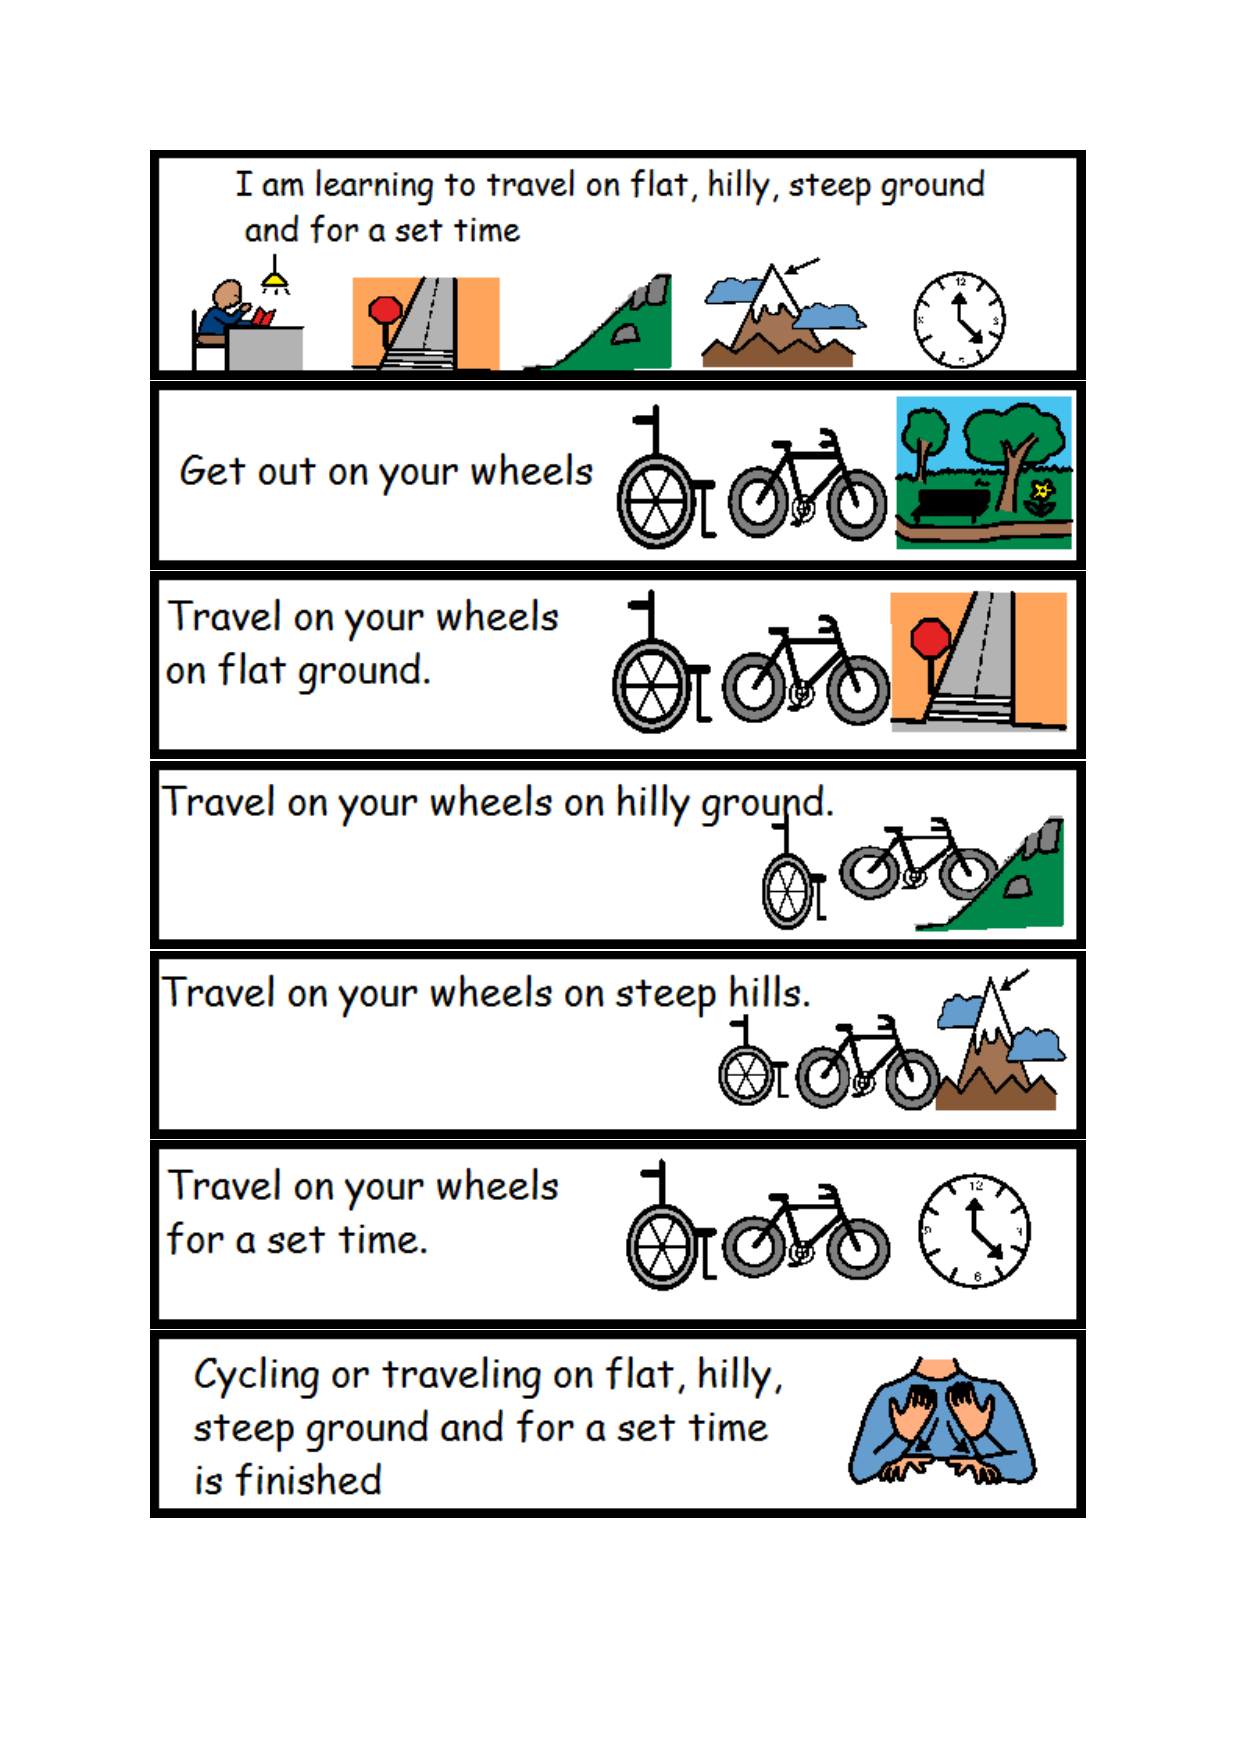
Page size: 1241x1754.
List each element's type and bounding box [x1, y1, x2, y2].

picture [150, 381, 1086, 570]
picture [150, 150, 1086, 380]
picture [150, 1140, 1086, 1329]
picture [150, 571, 1086, 759]
picture [150, 1330, 1086, 1518]
picture [150, 951, 1086, 1139]
picture [150, 761, 1086, 949]
